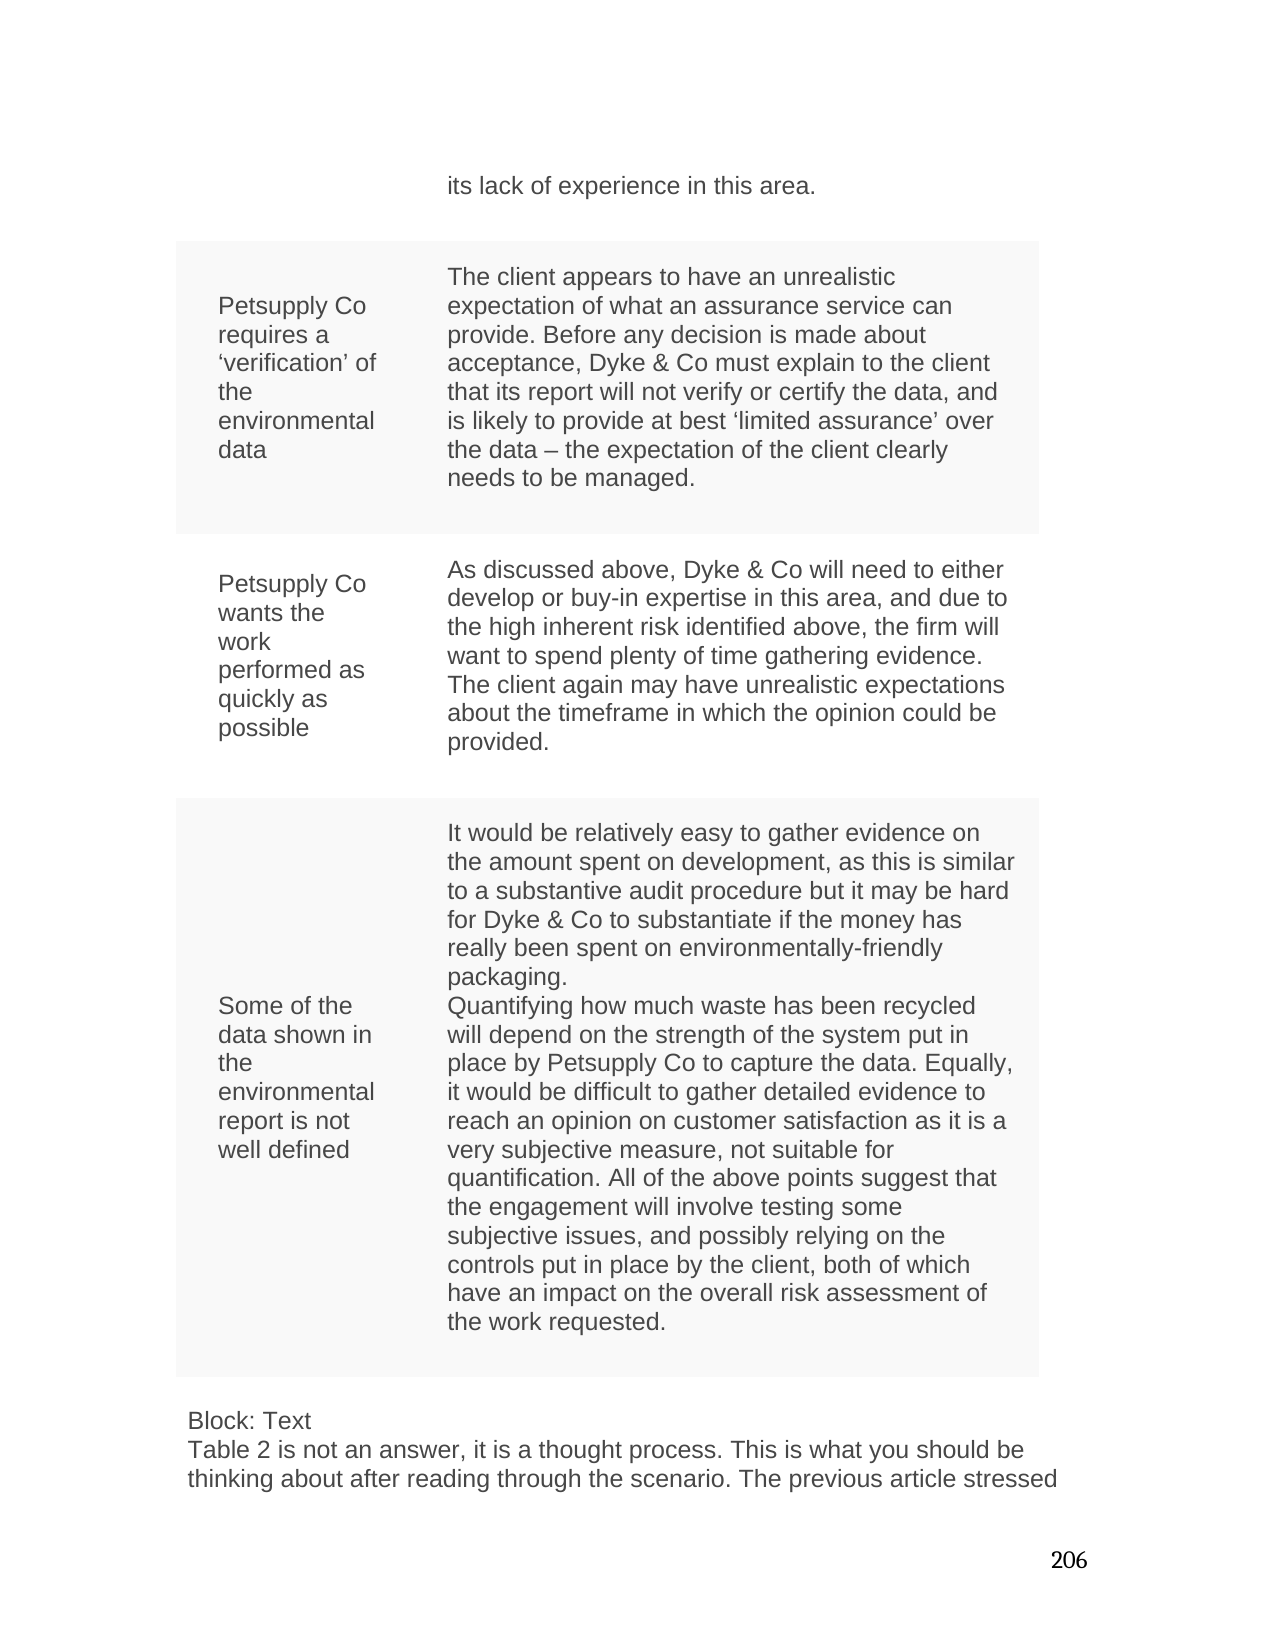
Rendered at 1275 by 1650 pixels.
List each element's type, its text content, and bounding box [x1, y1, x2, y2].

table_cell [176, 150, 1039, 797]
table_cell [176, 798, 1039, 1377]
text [187, 1435, 1087, 1492]
text Block: Text [187, 1406, 1087, 1435]
